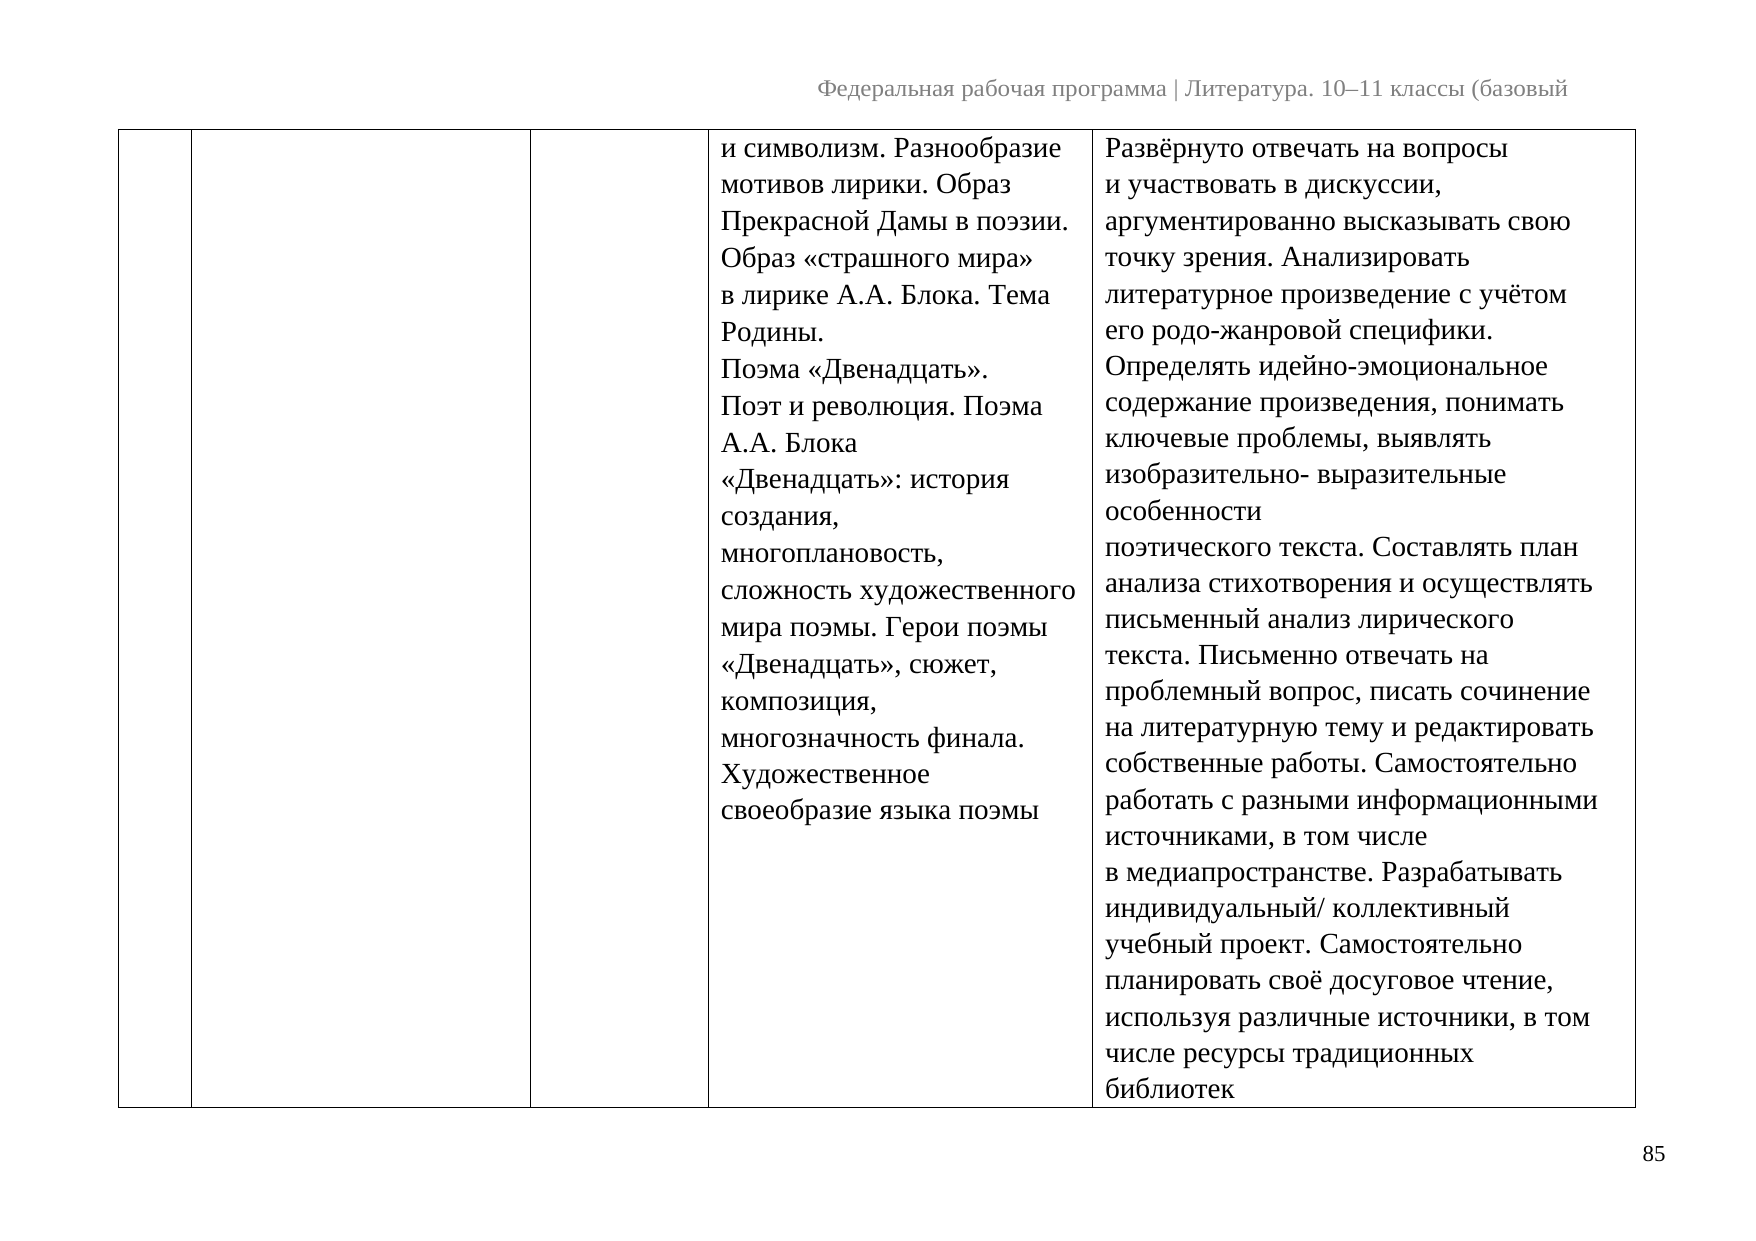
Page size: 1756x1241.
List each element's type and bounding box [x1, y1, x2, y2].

table_header [531, 130, 708, 1107]
table_header [709, 130, 1092, 1107]
table_header [192, 130, 530, 1107]
table_header [1093, 130, 1635, 1107]
table_header [119, 130, 191, 1107]
